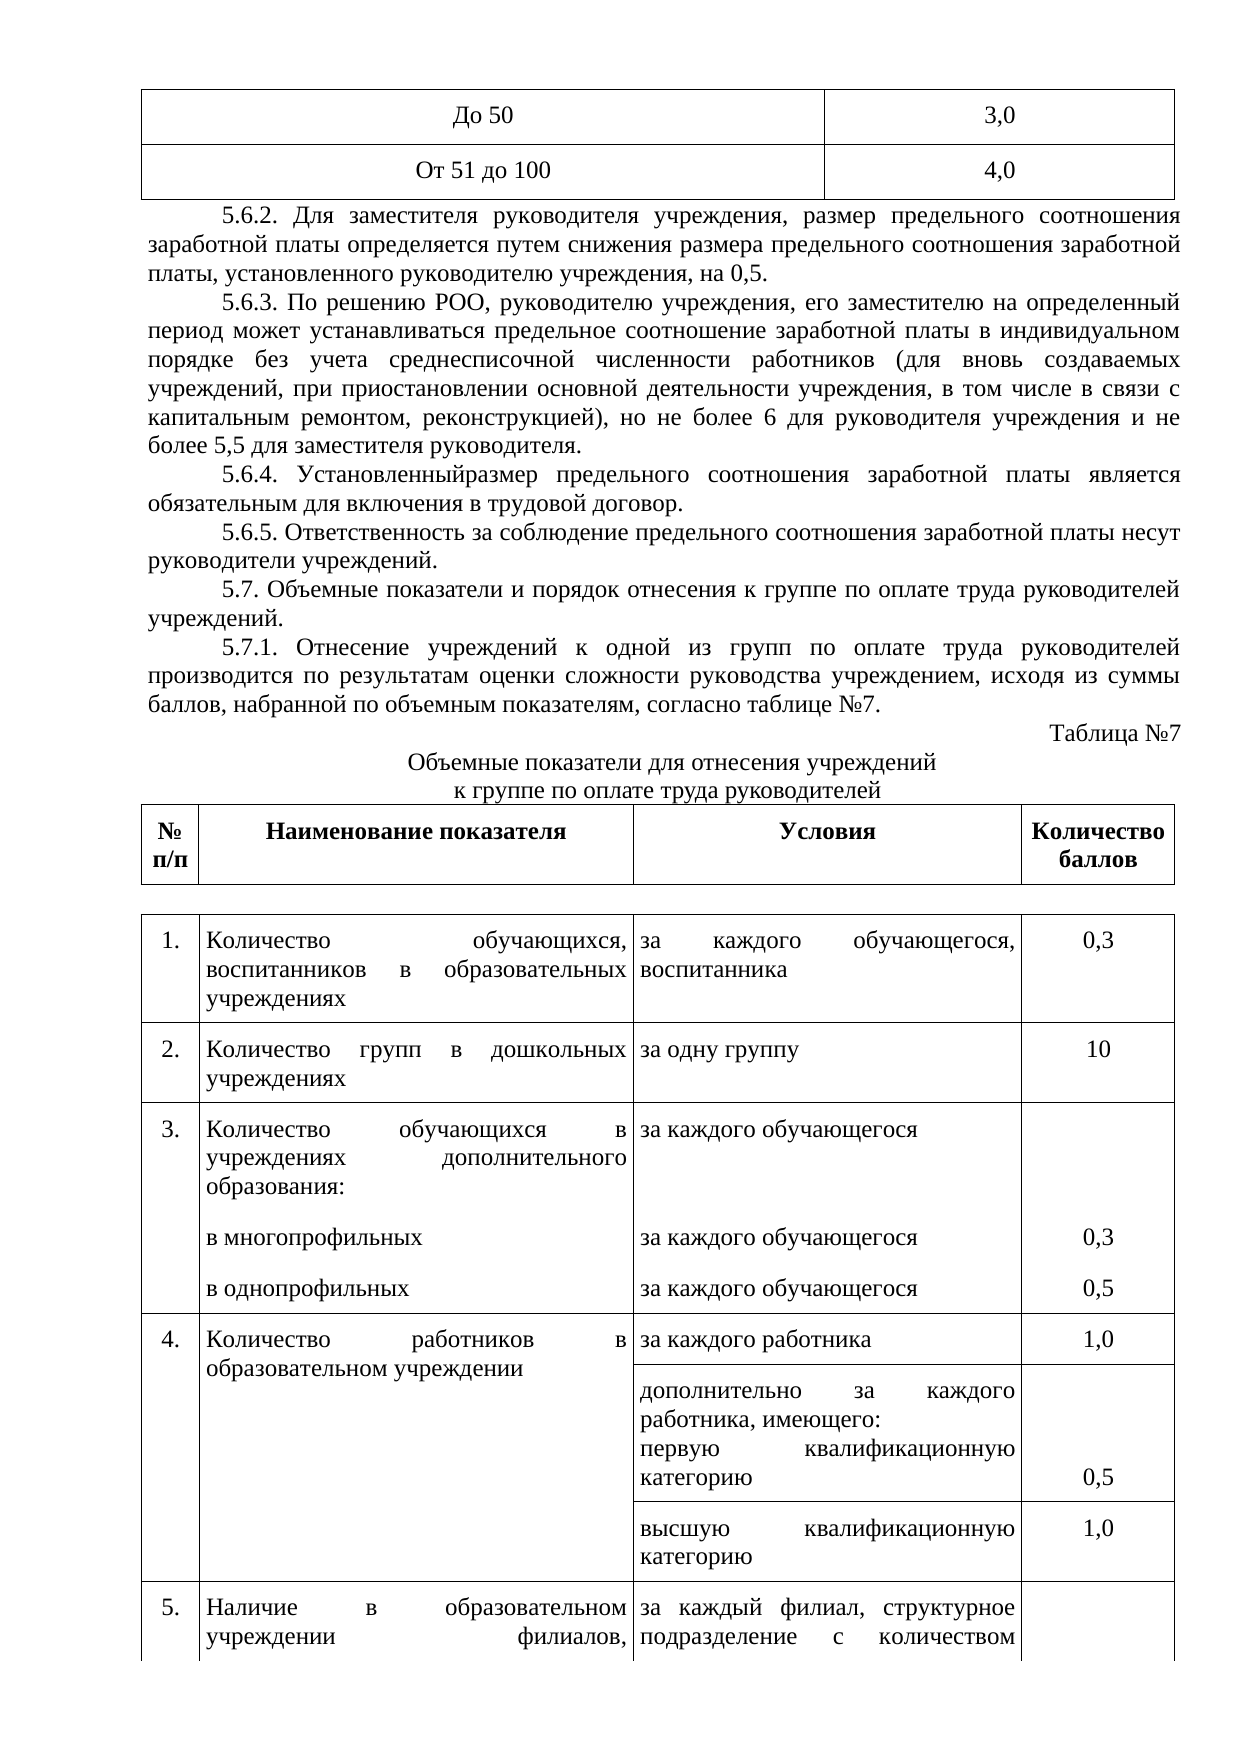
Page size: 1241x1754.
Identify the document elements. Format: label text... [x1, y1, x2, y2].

table_cell за каждого работника [634, 1314, 1021, 1364]
text Объемные показатели для отнесения учреждений к группе по оплате труда руководителей [148, 747, 1181, 804]
table_header До 50 [142, 90, 824, 144]
table_header Количество баллов [1022, 805, 1174, 884]
table_cell [1022, 1582, 1174, 1661]
table_cell 2. [142, 1023, 199, 1102]
table_cell 1,0 [1022, 1502, 1174, 1581]
table_header 0,3 [1022, 915, 1174, 1022]
table_cell 5. [142, 1582, 199, 1661]
text 5.6.3. По решению РОО, руководителю учреждения, его заместителю на определенный период может устанавливаться предельное соотношение заработной платы в индивидуальном порядке без учета среднесписочной численности работников (для вновь создаваемых учреждений, при приостановлении основной деятельности учреждения, в том числе в связи с капитальным ремонтом, реконструкцией), но не более 6 для руководителя учреждения и не более 5,5 для заместителя руководителя. [148, 287, 1181, 459]
table_cell 4,0 [825, 145, 1174, 199]
text 5.6.4. Установленныйразмер предельного соотношения заработной платы является обязательным для включения в трудовой договор. [148, 459, 1181, 517]
table_header Количество обучающихся, воспитанников в образовательных учреждениях [200, 915, 633, 1022]
table_cell за одну группу [634, 1023, 1021, 1102]
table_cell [634, 1582, 1021, 1661]
table_header 1. [142, 915, 199, 1022]
table_cell Количество обучающихся в учреждениях дополнительного образования: [200, 1103, 633, 1211]
table_cell дополнительно за каждого работника, имеющего: первую квалификационную категорию [634, 1365, 1021, 1501]
table_cell [1022, 1103, 1174, 1211]
table_cell 3. [142, 1103, 199, 1313]
table_cell высшую квалификационную категорию [634, 1502, 1021, 1581]
table_cell 0,5 [1022, 1365, 1174, 1501]
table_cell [200, 1582, 633, 1661]
table_header Условия [634, 805, 1021, 884]
table_cell 0,5 [1022, 1262, 1174, 1313]
text 5.7.1. Отнесение учреждений к одной из групп по оплате труда руководителей производится по результатам оценки сложности руководства учреждением, исходя из суммы баллов, набранной по объемным показателям, согласно таблице №7. [148, 632, 1181, 718]
table_cell за каждого обучающегося [634, 1103, 1021, 1211]
text 5.6.2. Для заместителя руководителя учреждения, размер предельного соотношения заработной платы определяется путем снижения размера предельного соотношения заработной платы, установленного руководителю учреждения, на 0,5. [148, 200, 1181, 287]
text Таблица №7 [148, 718, 1181, 747]
table_cell 1,0 [1022, 1314, 1174, 1364]
table_cell в однопрофильных [200, 1262, 633, 1313]
table_header за каждого обучающегося, воспитанника [634, 915, 1021, 1022]
table_cell 0,3 [1022, 1211, 1174, 1262]
table_cell в многопрофильных [200, 1211, 633, 1262]
table_cell 4. [142, 1314, 199, 1581]
table_cell Количество работников в образовательном учреждении [200, 1314, 633, 1581]
table_header Наименование показателя [199, 805, 633, 884]
text 5.7. Объемные показатели и порядок отнесения к группе по оплате труда руководителей учреждений. [148, 574, 1181, 632]
table_cell От 51 до 100 [142, 145, 824, 199]
table_header 3,0 [825, 90, 1174, 144]
text 5.6.5. Ответственность за соблюдение предельного соотношения заработной платы несут руководители учреждений. [148, 517, 1181, 574]
table_cell Количество групп в дошкольных учреждениях [200, 1023, 633, 1102]
table_cell за каждого обучающегося [634, 1211, 1021, 1262]
table_header № п/п [142, 805, 198, 884]
table_cell за каждого обучающегося [634, 1262, 1021, 1313]
table_cell 10 [1022, 1023, 1174, 1102]
